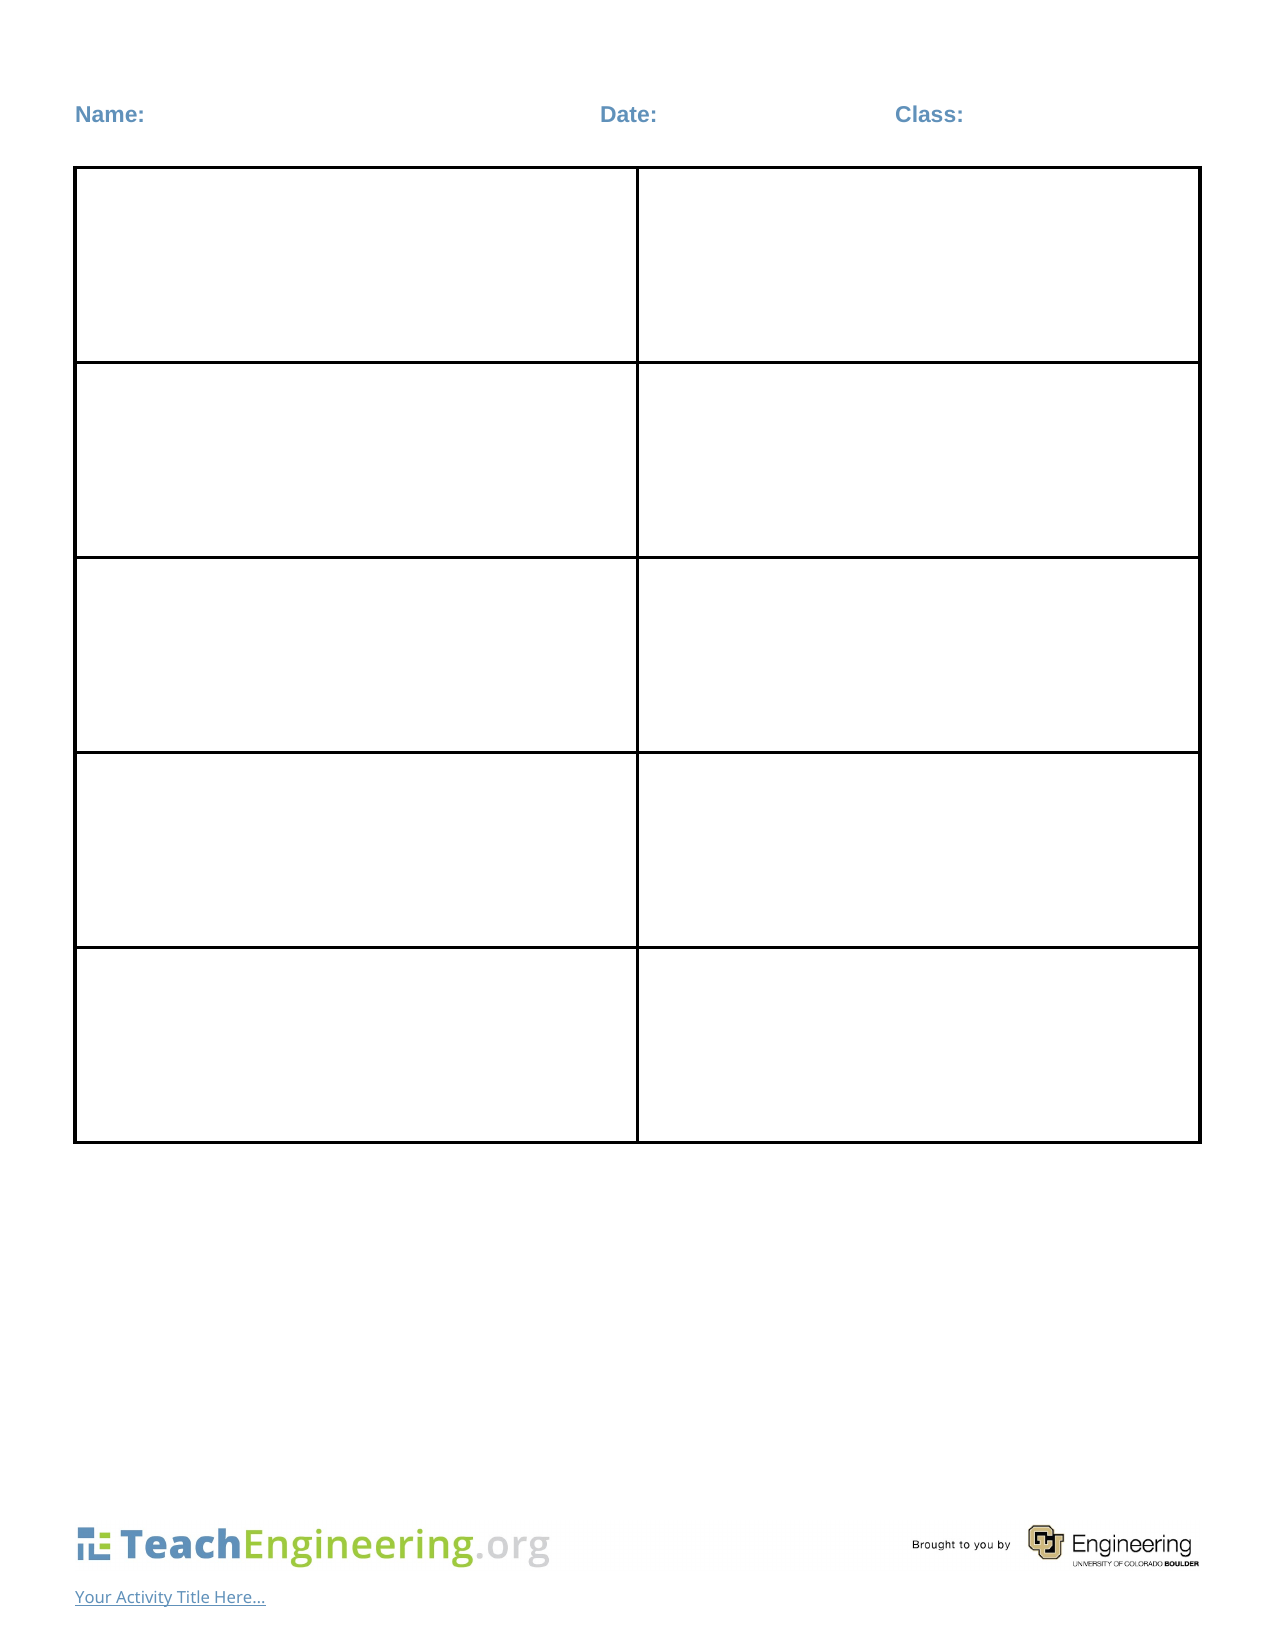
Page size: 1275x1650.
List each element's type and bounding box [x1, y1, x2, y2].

table_cell [639, 559, 1198, 751]
table_cell [77, 949, 636, 1141]
table_header [639, 169, 1198, 361]
picture [75, 1520, 1200, 1571]
table_cell [77, 559, 636, 751]
table_cell [639, 364, 1198, 556]
table_cell [639, 754, 1198, 946]
table_cell [639, 949, 1198, 1141]
table_cell [77, 754, 636, 946]
table_header [77, 169, 636, 361]
table_cell [77, 364, 636, 556]
